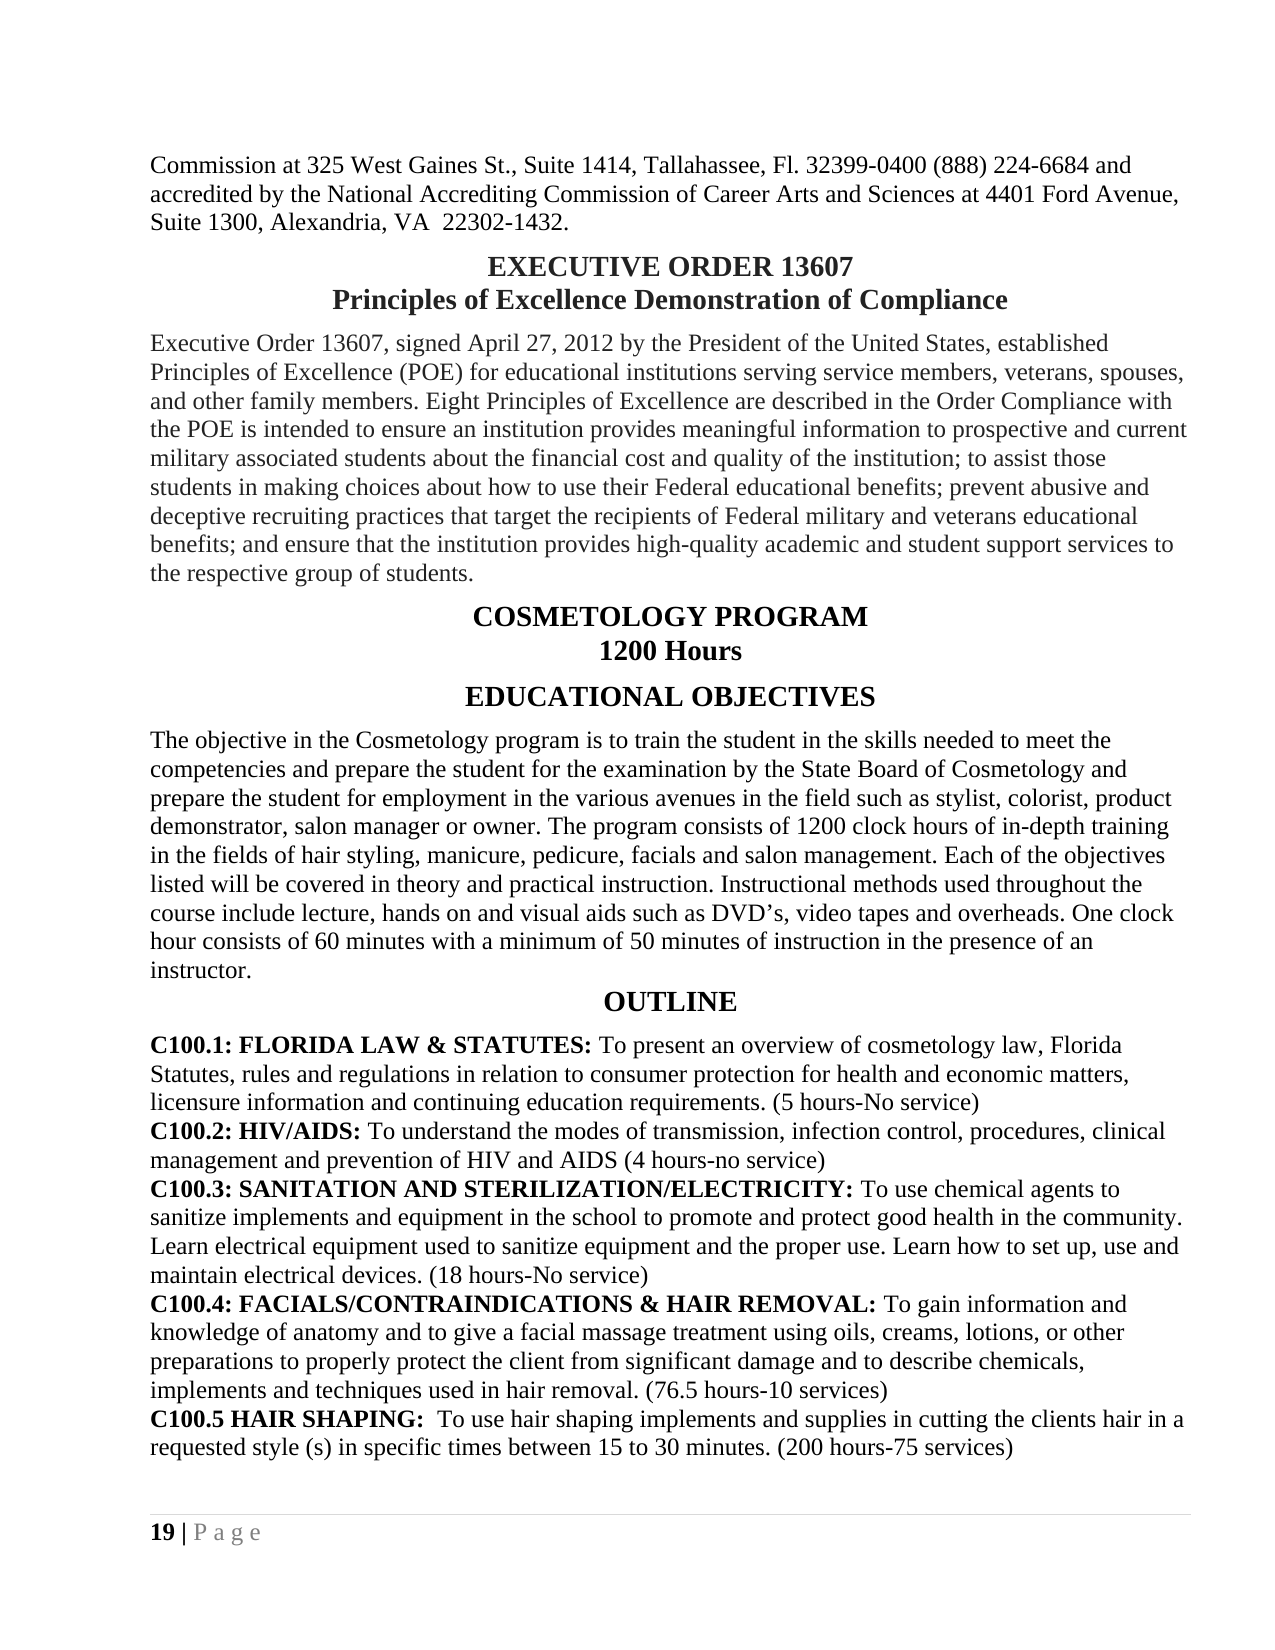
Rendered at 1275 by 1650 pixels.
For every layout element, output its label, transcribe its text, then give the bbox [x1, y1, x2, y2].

text EXECUTIVE ORDER 13607 Principles of Excellence Demonstration of Compliance [150, 249, 1191, 316]
text C100.4: FACIALS/CONTRAINDICATIONS & HAIR REMOVAL: To gain information and knowledge of anatomy and to give a facial massage treatment using oils, creams, lotions, or other [150, 1289, 1191, 1346]
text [150, 150, 1191, 236]
text Executive Order 13607, signed April 27, 2012 by the President of the United States, established Principles of Excellence (POE) for educational institutions serving service members, veterans, spouses, and other family members. Eight Principles of Excellence are described in the Order Compliance with the POE is intended to ensure an institution provides meaningful information to prospective and current military associated students about the financial cost and quality of the institution; to assist those students in making choices about how to use their Federal educational benefits; prevent abusive and deceptive recruiting practices that target the recipients of Federal military and veterans educational benefits; and ensure that the institution provides high-quality academic and student support services to the respective group of students. [150, 328, 1191, 587]
text COSMETOLOGY PROGRAM [150, 599, 1191, 633]
text C100.3: SANITATION AND STERILIZATION/ELECTRICITY: To use chemical agents to sanitize implements and equipment in the school to promote and protect good health in the community. Learn electrical equipment used to sanitize equipment and the proper use. Learn how to set up, use and maintain electrical devices. (18 hours-No service) [150, 1174, 1191, 1289]
text The objective in the Cosmetology program is to train the student in the skills needed to meet the competencies and prepare the student for the examination by the State Board of Cosmetology and prepare the student for employment in the various avenues in the field such as stylist, colorist, product demonstrator, salon manager or owner. The program consists of 1200 clock hours of in-depth training in the fields of hair styling, manicure, pedicure, facials and salon management. Each of the objectives listed will be covered in theory and practical instruction. Instructional methods used throughout the course include lecture, hands on and visual aids such as DVD’s, video tapes and overheads. One clock hour consists of 60 minutes with a minimum of 50 minutes of instruction in the presence of an instructor. [150, 725, 1191, 984]
text EDUCATIONAL OBJECTIVES [150, 679, 1191, 713]
text C100.1: FLORIDA LAW & STATUTES: To present an overview of cosmetology law, Florida Statutes, rules and regulations in relation to consumer protection for health and economic matters, licensure information and continuing education requirements. (5 hours-No service) [150, 1030, 1191, 1116]
text OUTLINE [150, 984, 1191, 1017]
text 1200 Hours [150, 633, 1191, 667]
text preparations to properly protect the client from significant damage and to describe chemicals, implements and techniques used in hair removal. (76.5 hours-10 services) [150, 1346, 1191, 1404]
text C100.5 HAIR SHAPING: To use hair shaping implements and supplies in cutting the clients hair in a requested style (s) in specific times between 15 to 30 minutes. (200 hours-75 services) [150, 1404, 1191, 1461]
text C100.2: HIV/AIDS: To understand the modes of transmission, infection control, procedures, clinical management and prevention of HIV and AIDS (4 hours-no service) [150, 1116, 1191, 1174]
